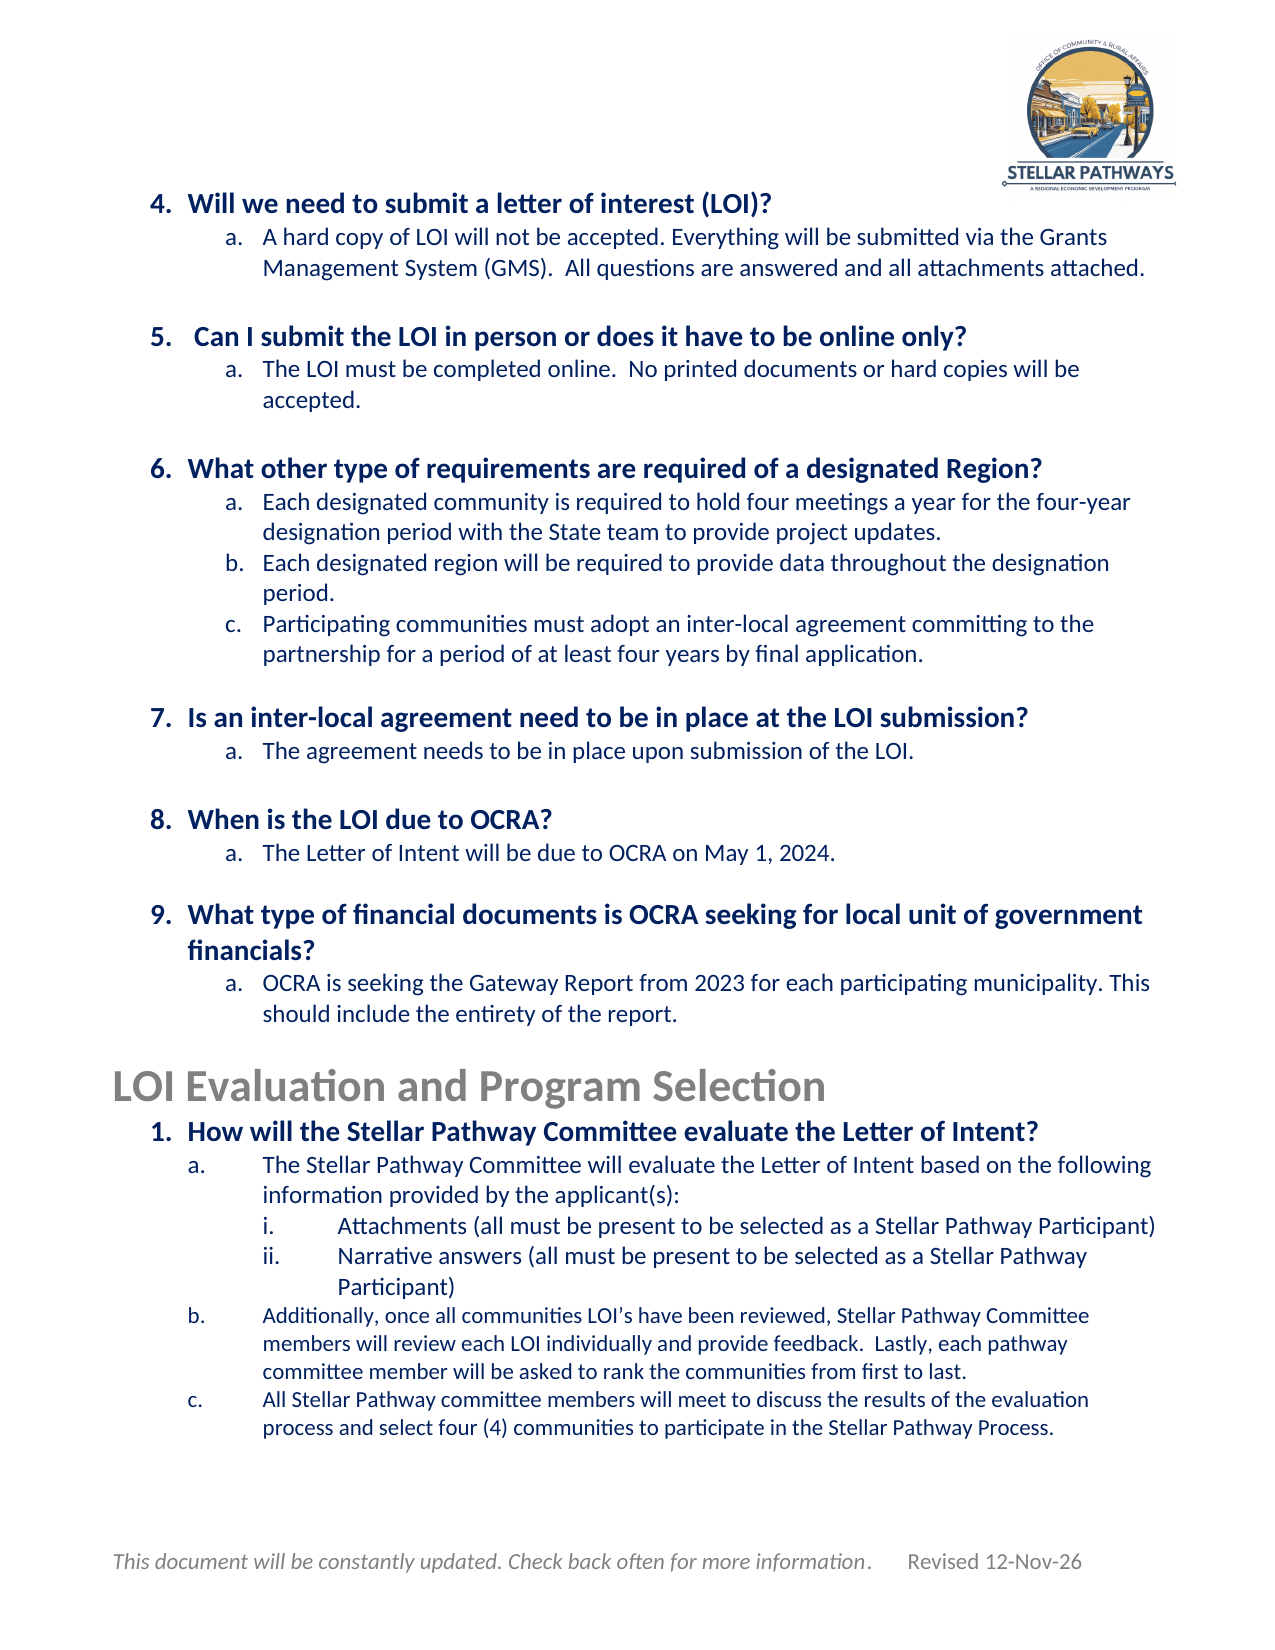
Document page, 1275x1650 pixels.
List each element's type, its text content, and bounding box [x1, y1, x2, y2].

list The Letter of Intent will be due to OCRA on May 1, 2024. [225, 837, 1162, 896]
list A hard copy of LOI will not be accepted. Everything will be submitted via the Grants Management System (GMS). All questions are answered and all attachments attached. [225, 221, 1162, 282]
picture [1001, 28, 1177, 204]
text b. Additionally, once all communities LOI’s have been reviewed, Stellar Pathway Committee members will review each LOI individually and provide feedback. Lastly, each pathway committee member will be asked to rank the communities from first to last. [187, 1301, 1162, 1385]
list The LOI must be completed online. No printed documents or hard copies will be accepted. [225, 353, 1162, 414]
list Participating communities must adopt an inter-local agreement committing to the partnership for a period of at least four years by final application. [225, 608, 1162, 669]
text LOI Evaluation and Program Selection [112, 1057, 1162, 1113]
list Each designated region will be required to provide data throughout the designation period. [225, 547, 1162, 608]
text c. All Stellar Pathway committee members will meet to discuss the results of the evaluation process and select four (4) communities to participate in the Stellar Pathway Process. [187, 1385, 1162, 1441]
list i. Attachments (all must be present to be selected as a Stellar Pathway Participant) [262, 1210, 1162, 1240]
list Will we need to submit a letter of interest (LOI)? [150, 186, 1162, 221]
list Is an inter-local agreement need to be in place at the LOI submission? [150, 699, 1162, 735]
list Can I submit the LOI in person or does it have to be online only? [150, 318, 1162, 353]
list ii. Narrative answers (all must be present to be selected as a Stellar Pathway Participant) [262, 1240, 1162, 1301]
list When is the LOI due to OCRA? [150, 801, 1162, 837]
list OCRA is seeking the Gateway Report from 2023 for each participating municipality. This should include the entirety of the report. [225, 967, 1162, 1028]
list a. The Stellar Pathway Committee will evaluate the Letter of Intent based on the following information provided by the applicant(s): [187, 1149, 1162, 1210]
list The agreement needs to be in place upon submission of the LOI. [225, 735, 1162, 766]
list How will the Stellar Pathway Committee evaluate the Letter of Intent? [150, 1113, 1162, 1149]
list What type of financial documents is OCRA seeking for local unit of government financials? [150, 896, 1162, 967]
list Each designated community is required to hold four meetings a year for the four-year designation period with the State team to provide project updates. [225, 486, 1162, 547]
list What other type of requirements are required of a designated Region? [150, 450, 1162, 486]
